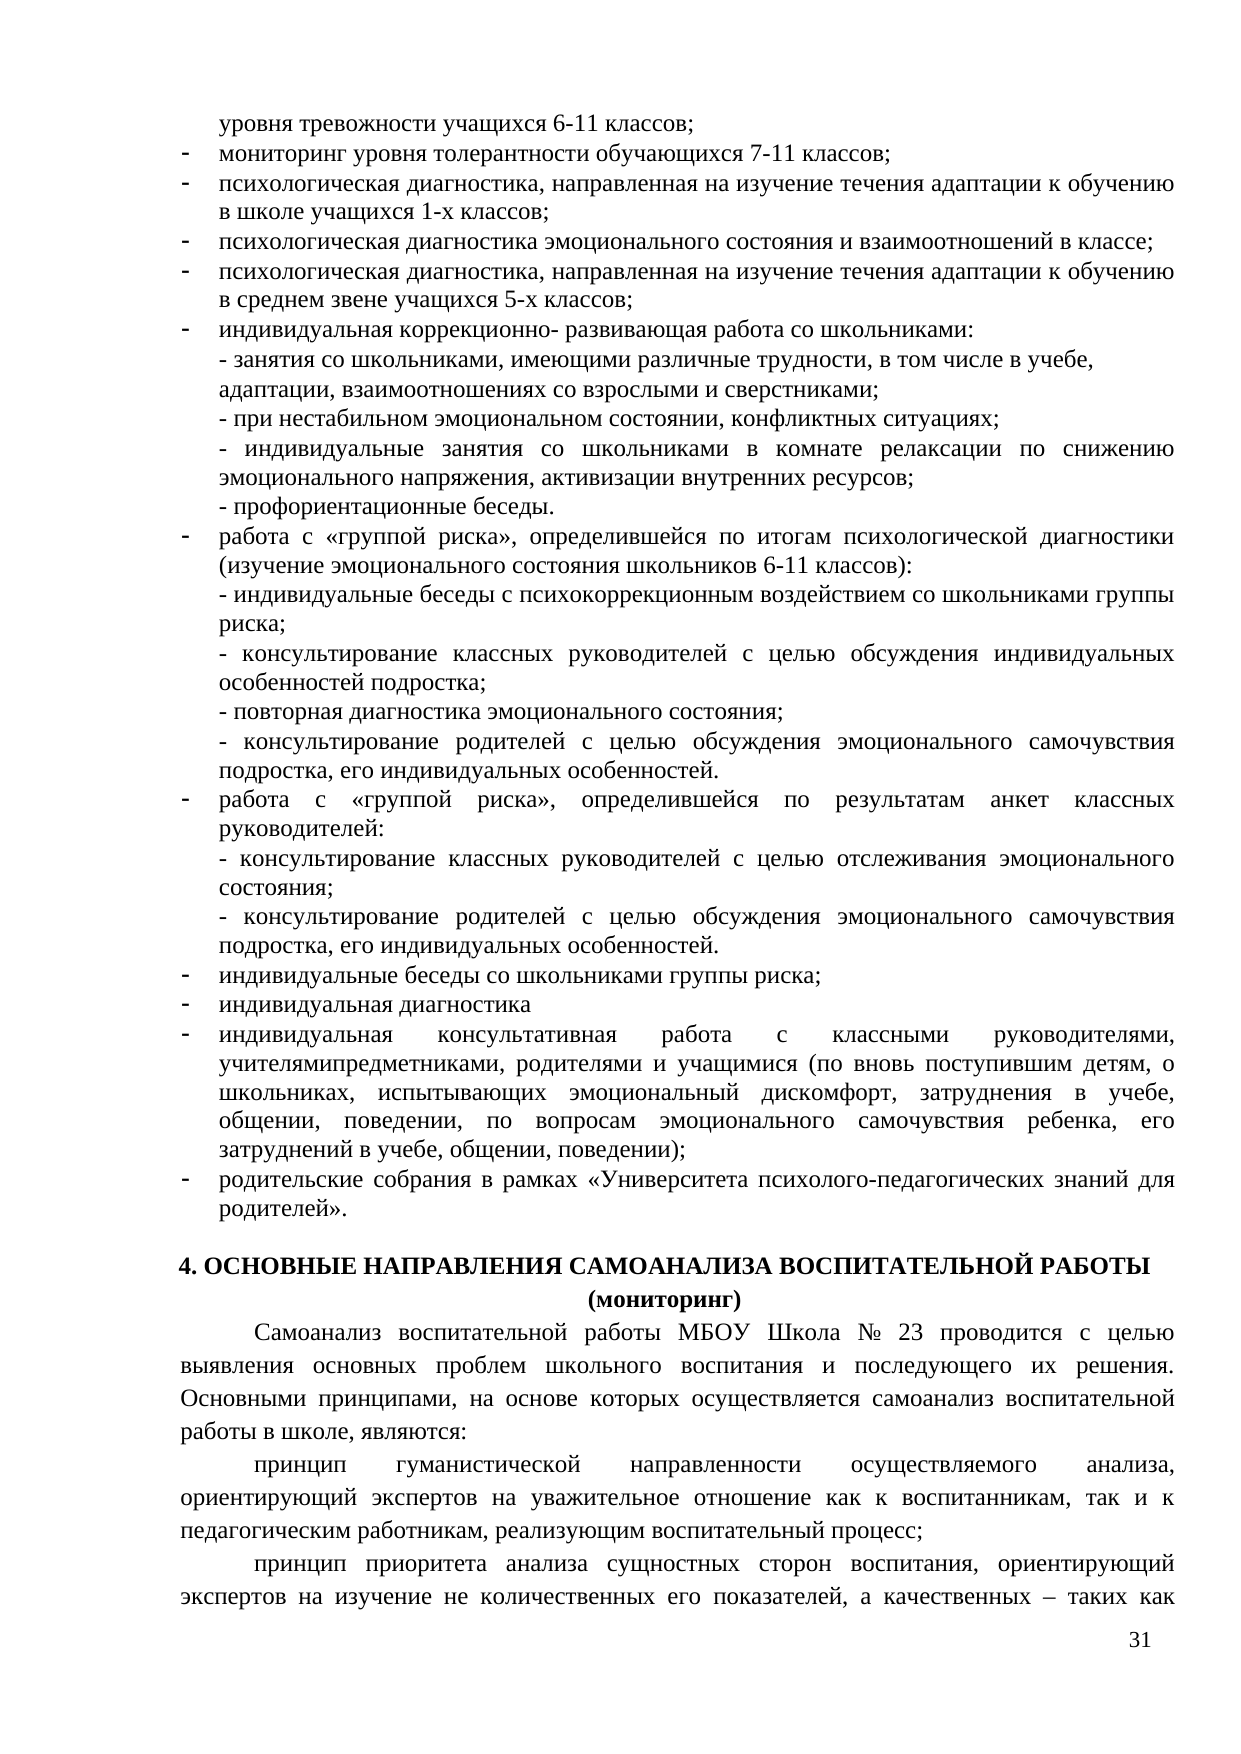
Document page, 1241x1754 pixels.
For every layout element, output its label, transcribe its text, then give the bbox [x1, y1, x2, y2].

subtitle ОСНОВНЫЕ НАПРАВЛЕНИЯ САМОАНАЛИЗА ВОСПИТАТЕЛЬНОЙ РАБОТЫ (мониторинг) [178, 1251, 1151, 1313]
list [181, 108, 1176, 137]
text Самоанализ воспитательной работы МБОУ Школа № 23 проводится с целью выявления основных проблем школьного воспитания и последующего их решения. Основными принципами, на основе которых осуществляется самоанализ воспитательной работы в школе, являются: [180, 1317, 1176, 1445]
text - консультирование классных руководителей с целью отслеживания эмоционального состояния; [219, 843, 1176, 901]
text - консультирование классных руководителей с целью обсуждения индивидуальных особенностей подростка; [219, 638, 1176, 696]
list родительские собрания в рамках «Университета психолого-педагогических знаний для родителей». [181, 1164, 1176, 1221]
text - индивидуальные беседы с психокоррекционным воздействием со школьниками группы риска; [219, 579, 1176, 637]
text - профориентационные беседы. [219, 491, 1176, 520]
list работа с «группой риска», определившейся по итогам психологической диагностики (изучение эмоционального состояния школьников 6-11 классов): [181, 521, 1176, 579]
text адаптации, взаимоотношениях со взрослыми и сверстниками; [219, 374, 1176, 402]
text принцип гуманистической направленности осуществляемого анализа, ориентирующий экспертов на уважительное отношение как к воспитанникам, так и к педагогическим работникам, реализующим воспитательный процесс; [180, 1449, 1176, 1544]
list мониторинг уровня толерантности обучающихся 7-11 классов; [181, 138, 1176, 167]
list индивидуальная коррекционно- развивающая работа со школьниками: [181, 314, 1176, 343]
list психологическая диагностика, направленная на изучение течения адаптации к обучению в среднем звене учащихся 5-х классов; [181, 256, 1176, 313]
list психологическая диагностика эмоционального состояния и взаимоотношений в классе; [181, 226, 1176, 255]
list психологическая диагностика, направленная на изучение течения адаптации к обучению в школе учащихся 1-х классов; [181, 168, 1176, 225]
list индивидуальная диагностика [181, 989, 1176, 1018]
text - занятия со школьниками, имеющими различные трудности, в том числе в учебе, [219, 344, 1176, 373]
text - консультирование родителей с целью обсуждения эмоционального самочувствия подростка, его индивидуальных особенностей. [219, 901, 1176, 959]
text - индивидуальные занятия со школьниками в комнате релаксации по снижению эмоционального напряжения, активизации внутренних ресурсов; [219, 433, 1176, 491]
list индивидуальная консультативная работа с классными руководителями, учителямипредметниками, родителями и учащимися (по вновь поступившим детям, о школьниках, испытывающих эмоциональный дискомфорт, затруднения в учебе, общении, поведении, по вопросам эмоционального самочувствия ребенка, его затруднений в учебе, общении, поведении); [181, 1019, 1176, 1163]
list работа с «группой риска», определившейся по результатам анкет классных руководителей: [181, 784, 1176, 842]
text - повторная диагностика эмоционального состояния; [219, 696, 1176, 725]
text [180, 1548, 1176, 1610]
list индивидуальные беседы со школьниками группы риска; [181, 960, 1176, 989]
text - при нестабильном эмоциональном состоянии, конфликтных ситуациях; [219, 403, 1176, 432]
text - консультирование родителей с целью обсуждения эмоционального самочувствия подростка, его индивидуальных особенностей. [219, 726, 1176, 784]
